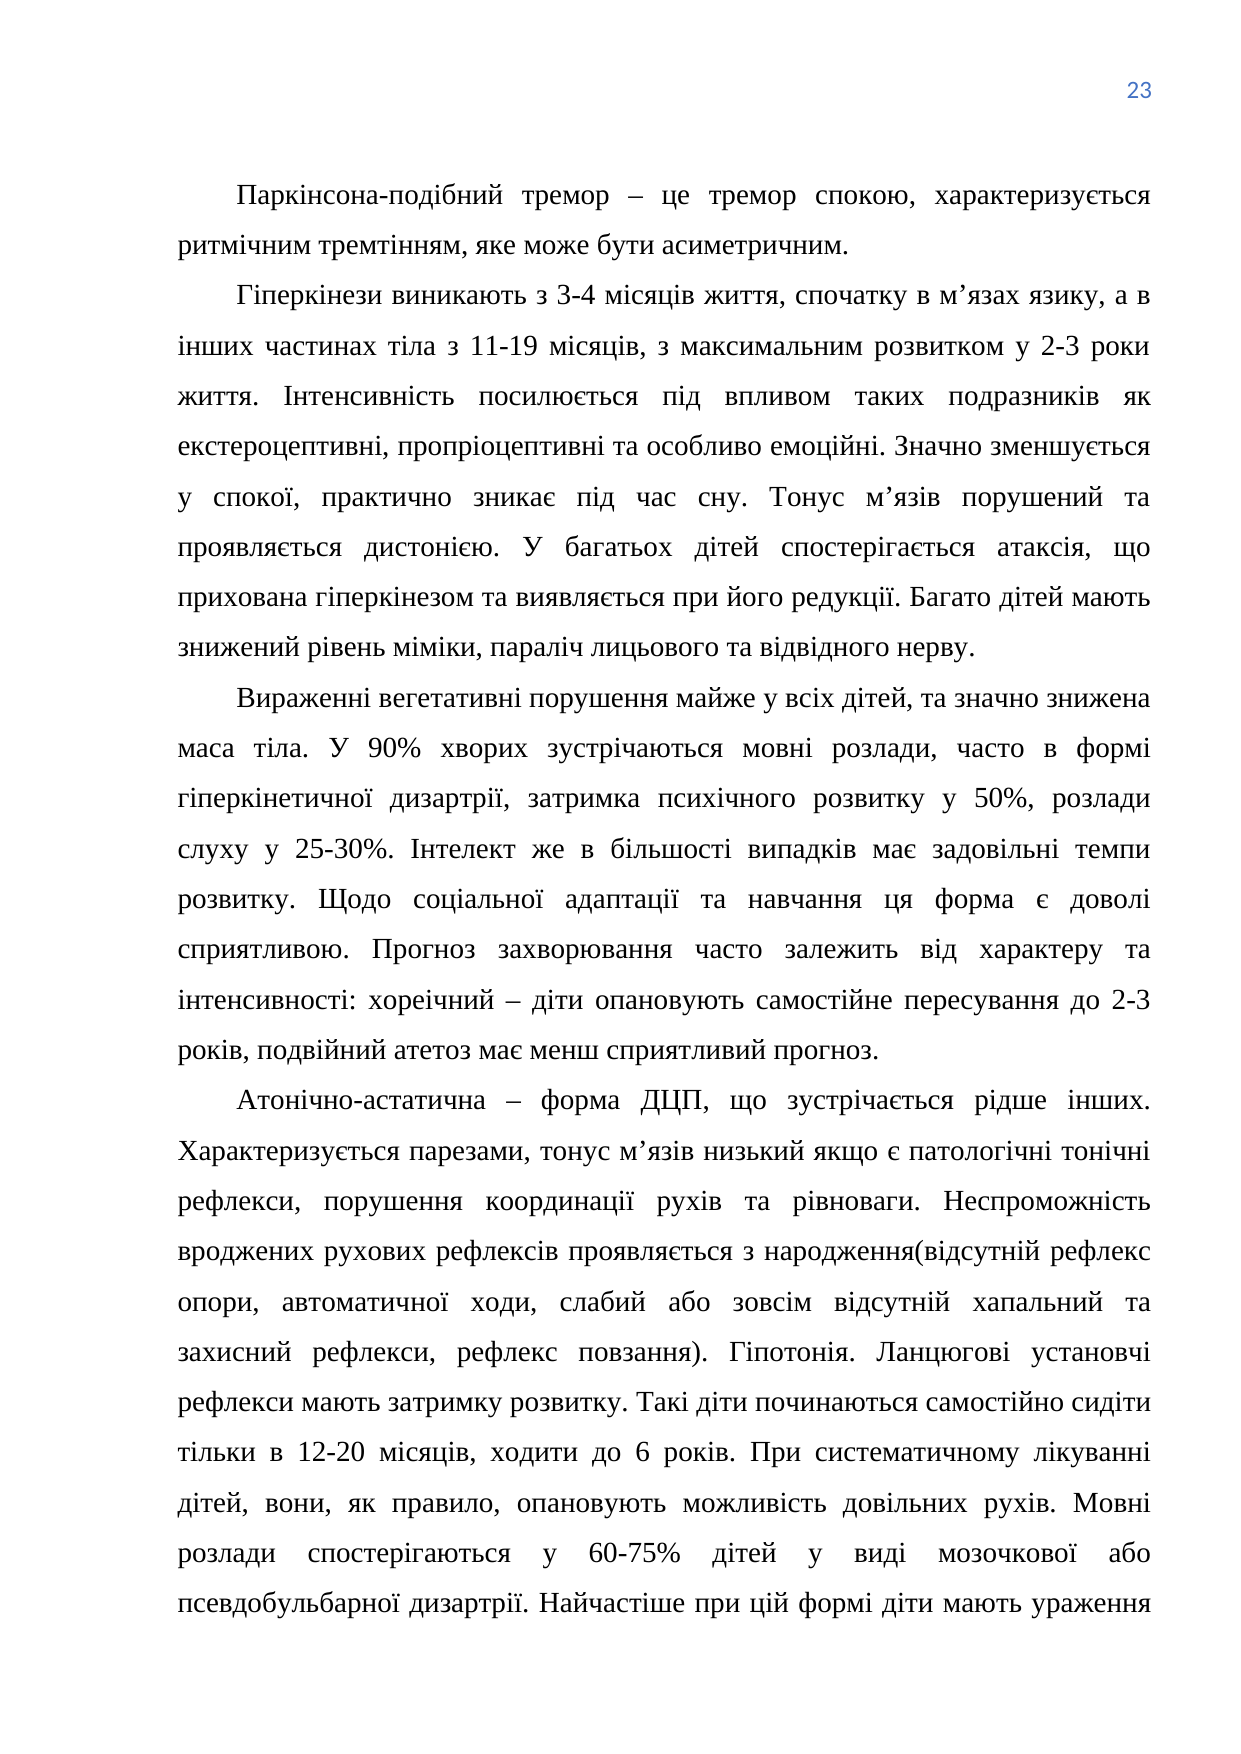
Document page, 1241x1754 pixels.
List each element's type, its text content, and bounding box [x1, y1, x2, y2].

text Гіперкінези виникають з 3-4 місяців життя, спочатку в м’язах язику, а в інших частинах тіла з 11-19 місяців, з максимальним розвитком у 2-3 роки життя. Інтенсивність посилюється під впливом таких подразників як екстероцептивні, пропріоцептивні та особливо емоційні. Значно зменшується у спокої, практично зникає під час сну. Тонус м’язів порушений та проявляється дистонією. У багатьох дітей спостерігається атаксія, що прихована гіперкінезом та виявляється при його редукції. Багато дітей мають знижений рівень міміки, параліч лицьового та відвідного нерву. [177, 277, 1152, 663]
text Вираженні вегетативні порушення майже у всіх дітей, та значно знижена маса тіла. У 90% хворих зустрічаються мовні розлади, часто в формі гіперкінетичної дизартрії, затримка психічного розвитку у 50%, розлади слуху у 25-30%. Інтелект же в більшості випадків має задовільні темпи розвитку. Щодо соціальної адаптації та навчання ця форма є доволі сприятливою. Прогноз захворювання часто залежить від характеру та інтенсивності: хореічний – діти опановують самостійне пересування до 2-3 років, подвійний атетоз має менш сприятливий прогноз. [177, 680, 1152, 1066]
text Паркінсона-подібний тремор – це тремор спокою, характеризується ритмічним тремтінням, яке може бути асиметричним. [177, 177, 1152, 261]
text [177, 1082, 1152, 1619]
